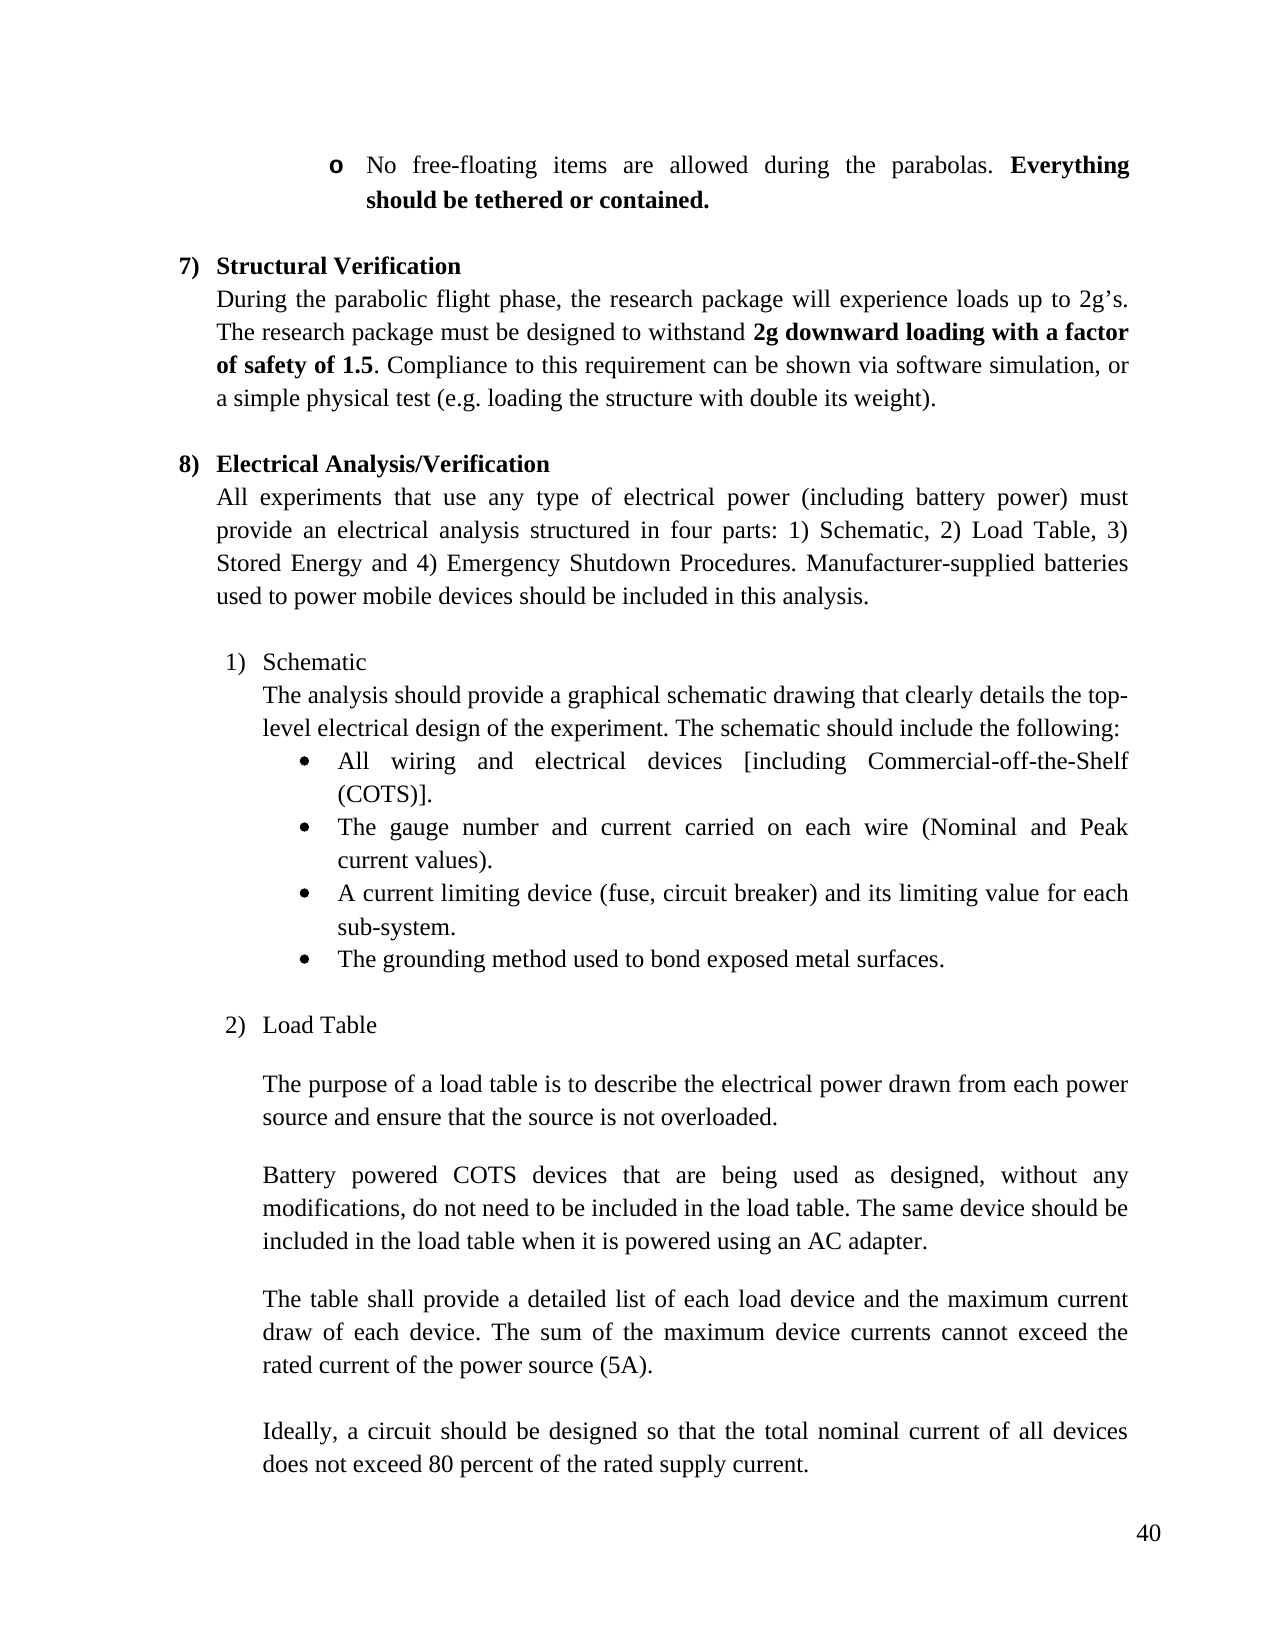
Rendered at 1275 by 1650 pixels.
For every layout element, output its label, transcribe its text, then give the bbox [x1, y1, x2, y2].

list All experiments that use any type of electrical power (including battery power) must provide an electrical analysis structured in four parts: 1) Schematic, 2) Load Table, 3) Stored Energy and 4) Emergency Shutdown Procedures. Manufacturer-supplied batteries used to power mobile devices should be included in this analysis. [216, 482, 1129, 610]
list Structural Verification [178, 251, 1129, 280]
list During the parabolic flight phase, the research package will experience loads up to 2g’s. The research package must be designed to withstand 2g downward loading with a factor of safety of 1.5. Compliance to this requirement can be shown via software simulation, or a simple physical test (e.g. loading the structure with double its weight). [216, 284, 1129, 412]
list Load Table [225, 1011, 1129, 1039]
list All wiring and electrical devices [including Commercial-off-the-Shelf (COTS)]. [300, 746, 1129, 808]
list The gauge number and current carried on each wire (Nominal and Peak current values). [300, 812, 1129, 874]
list Ideally, a circuit should be designed so that the total nominal current of all devices does not exceed 80 percent of the rated supply current. [262, 1416, 1129, 1478]
list The analysis should provide a graphical schematic drawing that clearly details the top-level electrical design of the experiment. The schematic should include the following: [262, 680, 1129, 742]
list Schematic [225, 647, 1129, 676]
text Battery powered COTS devices that are being used as designed, without any modifications, do not need to be included in the load table. The same device should be included in the load table when it is powered using an AC adapter. [262, 1160, 1129, 1254]
list Electrical Analysis/Verification [178, 449, 1129, 478]
list The grounding method used to bond exposed metal surfaces. [300, 944, 1129, 973]
list A current limiting device (fuse, circuit breaker) and its limiting value for each sub-system. [300, 878, 1129, 940]
list The table shall provide a detailed list of each load device and the maximum current draw of each device. The sum of the maximum device currents cannot exceed the rated current of the power source (5A). [262, 1284, 1129, 1378]
text The purpose of a load table is to describe the electrical power drawn from each power source and ensure that the source is not overloaded. [262, 1069, 1129, 1130]
list No free-floating items are allowed during the parabolas. Everything should be tethered or contained. [328, 150, 1129, 214]
